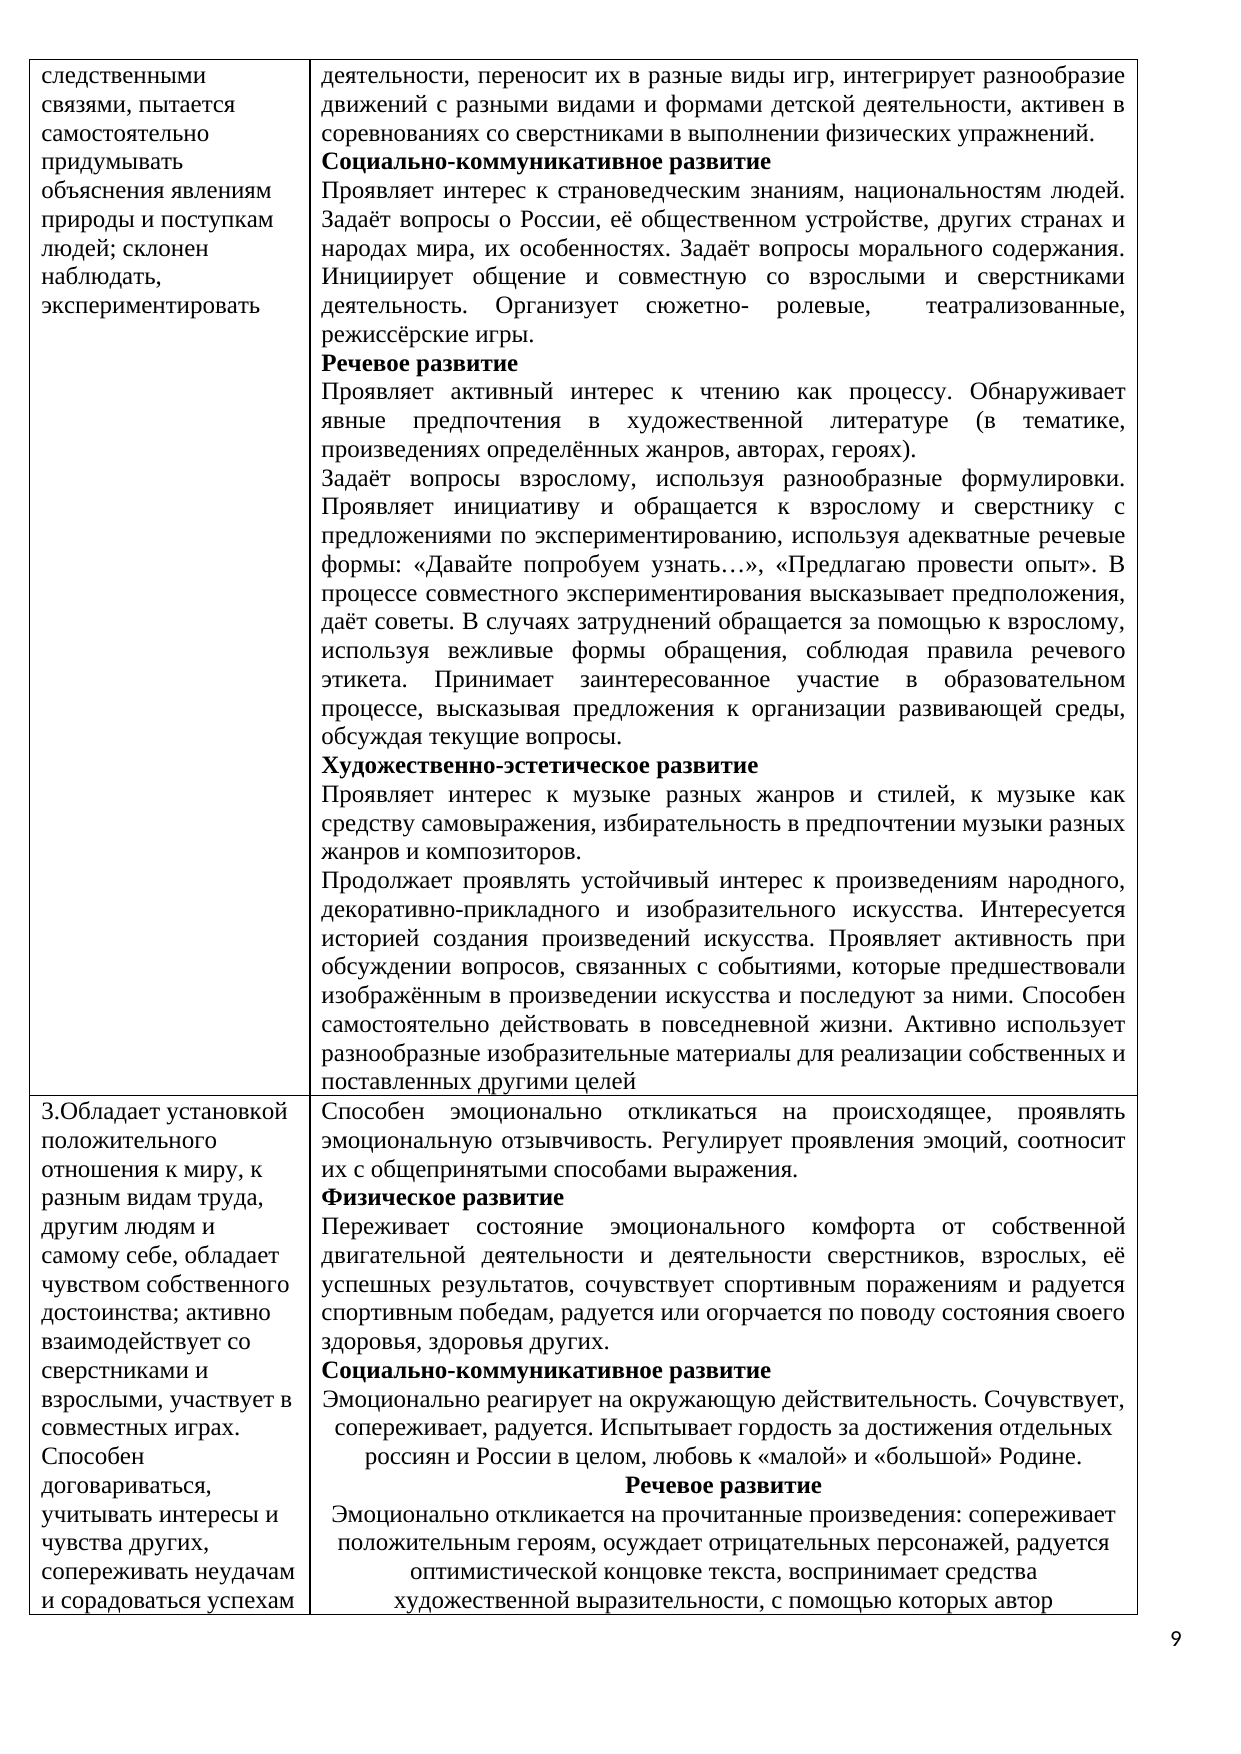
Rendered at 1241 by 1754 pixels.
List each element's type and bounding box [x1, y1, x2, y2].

table_cell [30, 1096, 309, 1614]
table_cell [311, 60, 1137, 1095]
table_cell [311, 1096, 1137, 1614]
table_cell [30, 60, 309, 1095]
